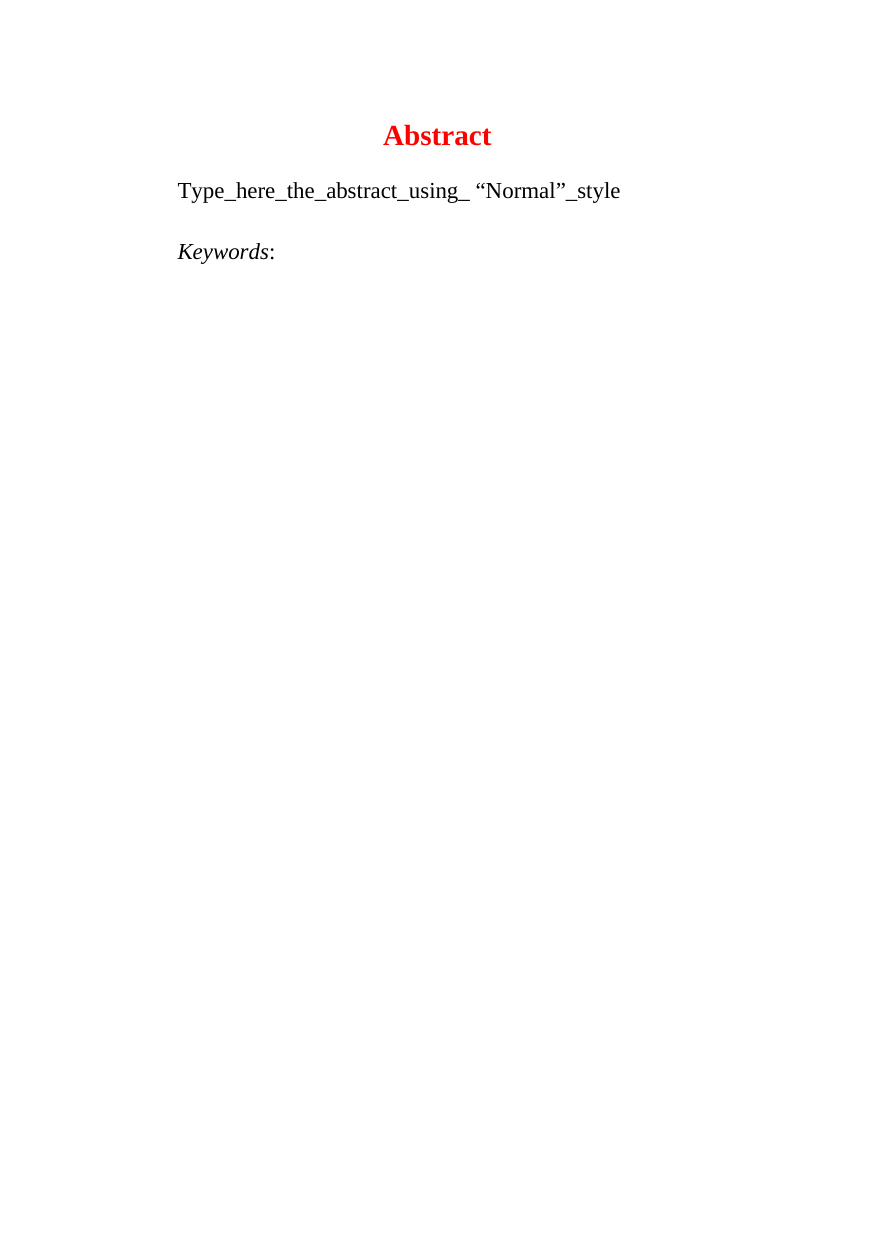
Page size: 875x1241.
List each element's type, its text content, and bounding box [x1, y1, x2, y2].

text Keywords: [118, 238, 756, 264]
text Type_here_the_abstract_using_ “Normal”_style [118, 177, 756, 204]
text Abstract [118, 118, 756, 152]
